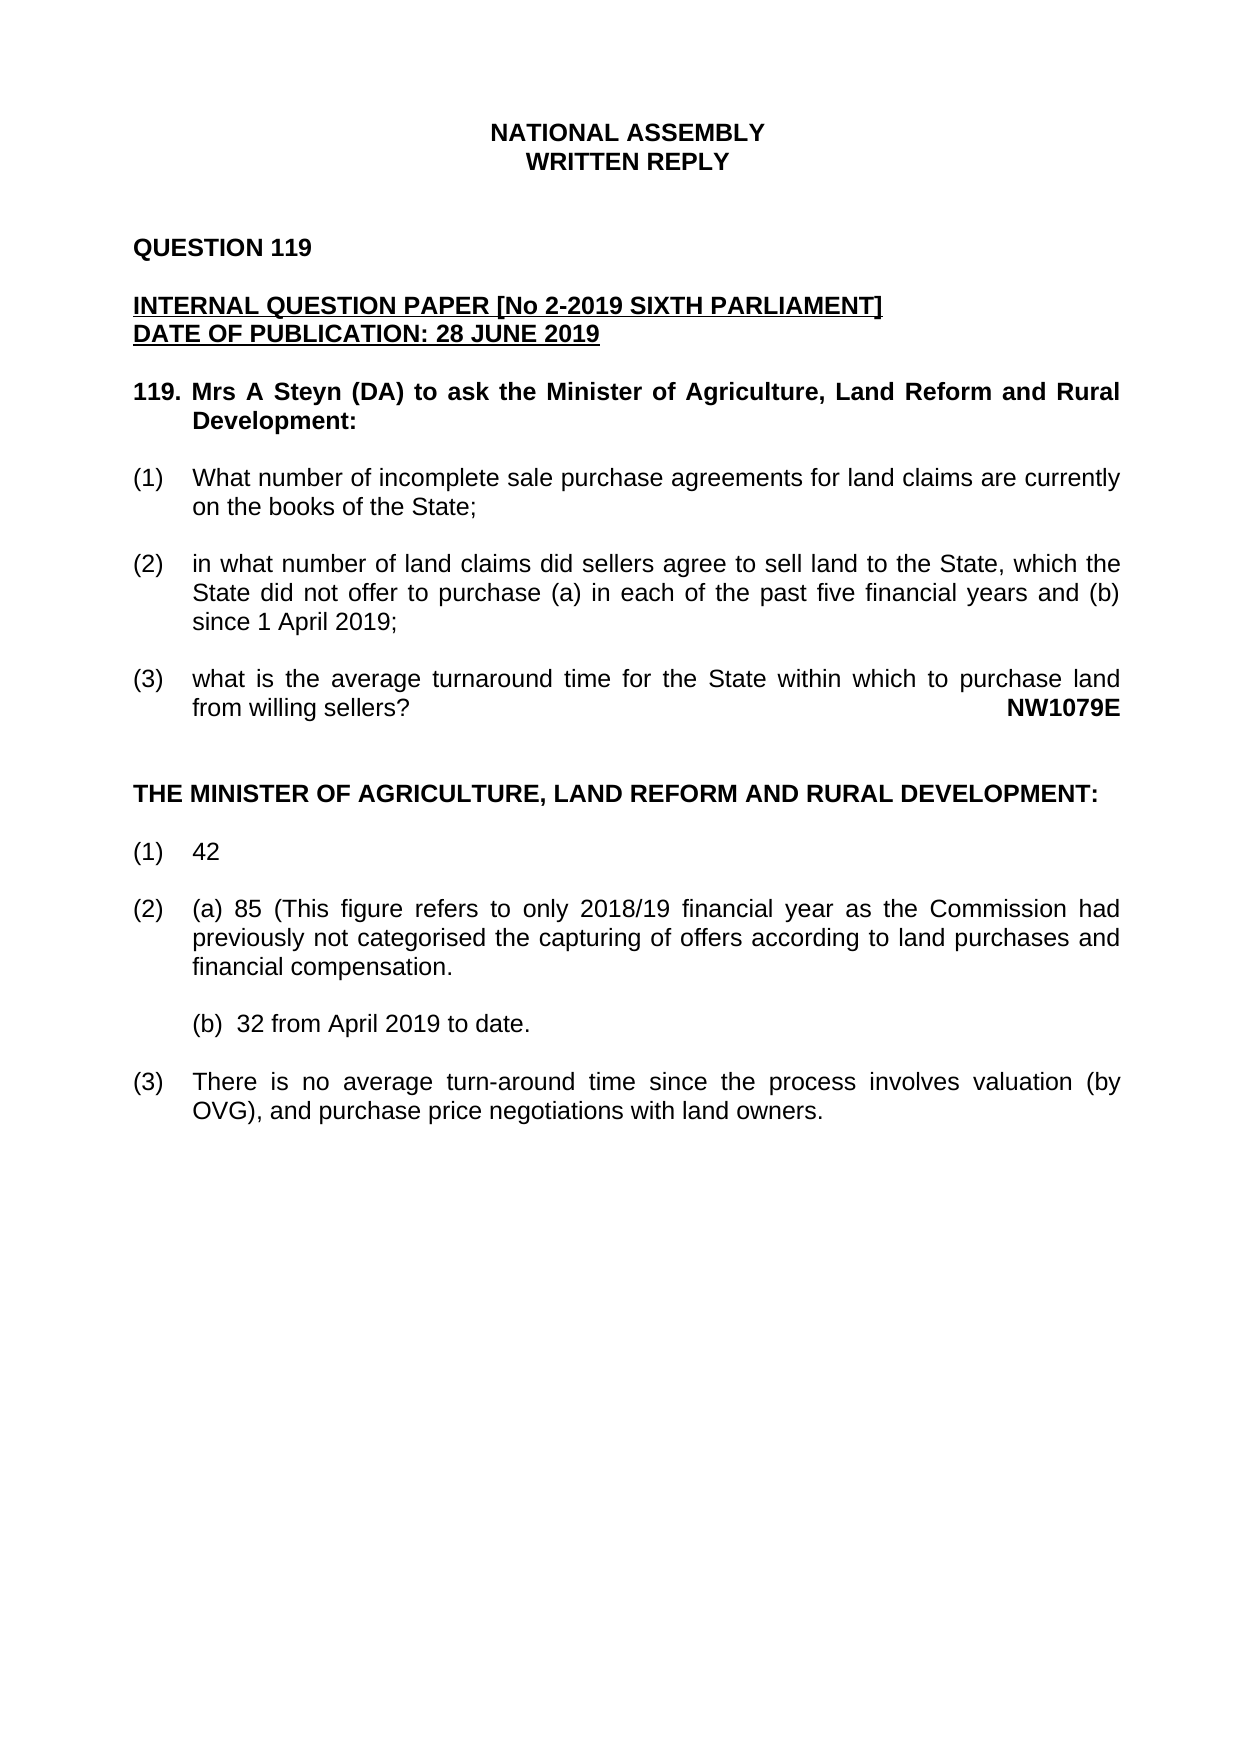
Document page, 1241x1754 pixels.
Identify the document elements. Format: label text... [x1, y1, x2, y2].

list (b) 32 from April 2019 to date. [192, 1009, 1122, 1038]
list There is no average turn-around time since the process involves valuation (by OVG), and purchase price negotiations with land owners. [133, 1067, 1122, 1124]
list (a) 85 (This figure refers to only 2018/19 financial year as the Commission had previously not categorised the capturing of offers according to land purchases and financial compensation. [133, 894, 1122, 981]
list What number of incomplete sale purchase agreements for land claims are currently on the books of the State; [133, 463, 1122, 521]
text NATIONAL ASSEMBLY [133, 118, 1122, 147]
text 119. Mrs A Steyn (DA) to ask the Minister of Agriculture, Land Reform and Rural Development: [133, 377, 1122, 434]
text THE MINISTER OF AGRICULTURE, LAND REFORM AND RURAL DEVELOPMENT: [133, 779, 1122, 808]
text INTERNAL QUESTION PAPER [No 2-2019 SIXTH PARLIAMENT] DATE OF PUBLICATION: 28 JUNE 2019 [133, 291, 1122, 348]
text (3) what is the average turnaround time for the State within which to purchase land from willing sellers? NW1079E [133, 664, 1122, 722]
list in what number of land claims did sellers agree to sell land to the State, which the State did not offer to purchase (a) in each of the past five financial years and (b) since 1 April 2019; [133, 549, 1122, 636]
list 42 [133, 837, 1122, 866]
text QUESTION 119 [133, 233, 1122, 262]
text WRITTEN REPLY [133, 147, 1122, 176]
